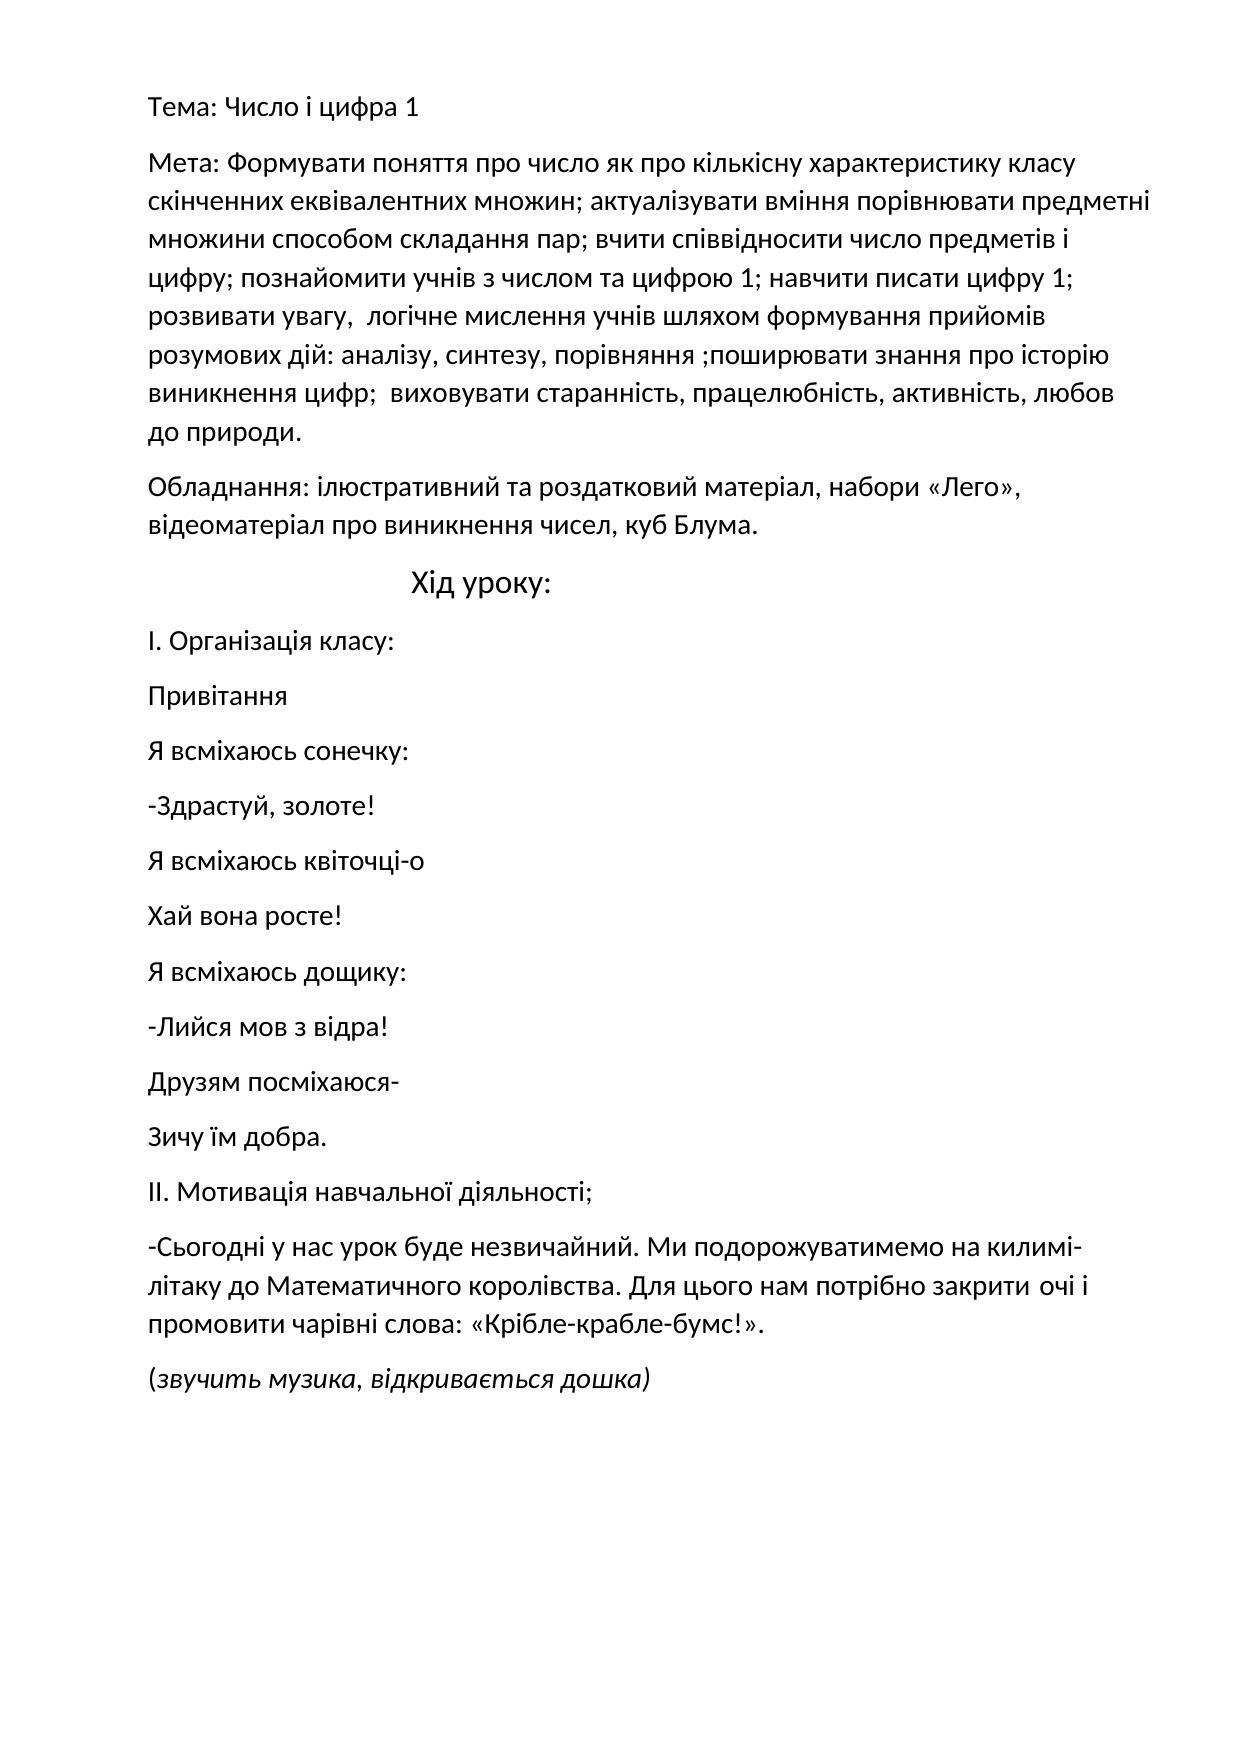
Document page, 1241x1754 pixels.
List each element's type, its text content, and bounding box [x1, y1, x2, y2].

text -Здрастуй, золоте! [148, 787, 1152, 823]
text Зичу їм добра. [148, 1118, 1152, 1153]
text -Лийся мов з відра! [148, 1008, 1152, 1043]
text Хай вона росте! [148, 897, 1152, 933]
text -Сьогодні у нас урок буде незвичайний. Ми подорожуватимемо на килимі- літаку до Математичного королівства. Для цього нам потрібно закрити очі і промовити чарівні слова: «Крібле-крабле-бумс!». [148, 1228, 1152, 1341]
text Обладнання: ілюстративний та роздатковий матеріал, набори «Лего», відеоматеріал про виникнення чисел, куб Блума. [148, 468, 1152, 542]
text ІІ. Мотивація навчальної діяльності; [148, 1173, 1152, 1209]
text Привітання [148, 677, 1152, 713]
text Я всміхаюсь дощику: [148, 953, 1152, 988]
text Друзям посміхаюся- [148, 1063, 1152, 1098]
text Мета: Формувати поняття про число як про кількісну характеристику класу скінченних еквівалентних множин; актуалізувати вміння порівнювати предметні множини способом складання пар; вчити співвідносити число предметів і цифру; познайомити учнів з числом та цифрою 1; навчити писати цифру 1; розвивати увагу, логічне мислення учнів шляхом формування прийомів розумових дій: аналізу, синтезу, порівняння ;поширювати знання про історію виникнення цифр; виховувати старанність, працелюбність, активність, любов до природи. [148, 144, 1152, 448]
text Тема: Число і цифра 1 [148, 88, 1152, 124]
text Я всміхаюсь сонечку: [148, 732, 1152, 768]
text І. Організація класу: [148, 622, 1152, 658]
text Хід уроку: [148, 561, 1152, 602]
text (звучить музика, відкривається дошка) [148, 1360, 1152, 1396]
text Я всміхаюсь квіточці-о [148, 842, 1152, 878]
